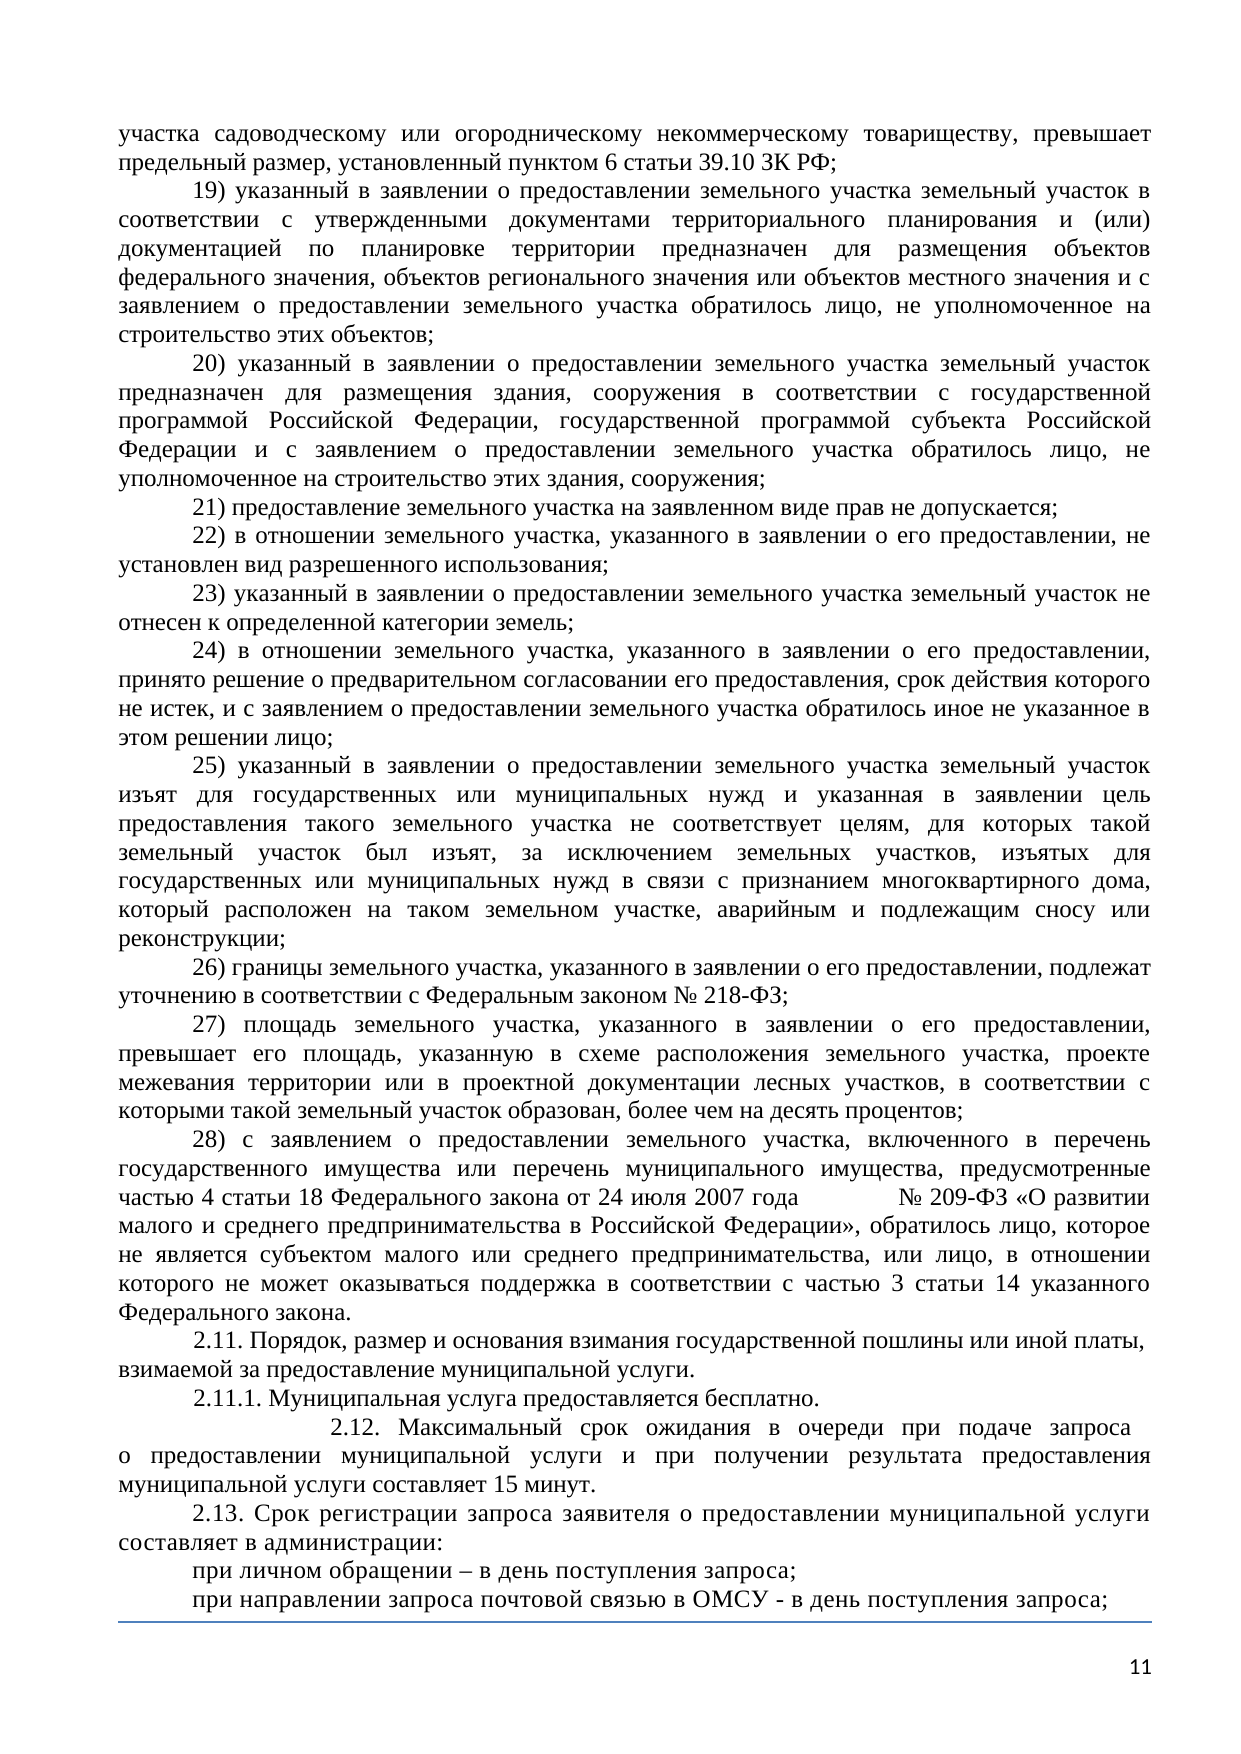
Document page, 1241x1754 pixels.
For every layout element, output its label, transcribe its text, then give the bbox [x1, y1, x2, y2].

text 21) предоставление земельного участка на заявленном виде прав не допускается; [118, 492, 1152, 521]
text 20) указанный в заявлении о предоставлении земельного участка земельный участок предназначен для размещения здания, сооружения в соответствии с государственной программой Российской Федерации, государственной программой субъекта Российской Федерации и с заявлением о предоставлении земельного участка обратилось лицо, не уполномоченное на строительство этих здания, сооружения; [118, 348, 1152, 492]
text 23) указанный в заявлении о предоставлении земельного участка земельный участок не отнесен к определенной категории земель; [118, 578, 1152, 636]
title при направлении запроса почтовой связью в ОМСУ - в день поступления запроса; [118, 1584, 1152, 1621]
text 26) границы земельного участка, указанного в заявлении о его предоставлении, подлежат уточнению в соответствии с Федеральным законом № 218-ФЗ; [118, 952, 1152, 1009]
text 2.11. Порядок, размер и основания взимания государственной пошлины или иной платы, взимаемой за предоставление муниципальной услуги. [118, 1326, 1152, 1383]
text 2.12. Максимальный срок ожидания в очереди при подаче запроса о предоставлении муниципальной услуги и при получении результата предоставления муниципальной услуги составляет 15 минут. [118, 1412, 1152, 1498]
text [118, 118, 1152, 176]
text 24) в отношении земельного участка, указанного в заявлении о его предоставлении, принято решение о предварительном согласовании его предоставления, срок действия которого не истек, и с заявлением о предоставлении земельного участка обратилось иное не указанное в этом решении лицо; [118, 636, 1152, 751]
title 2.13. Срок регистрации запроса заявителя о предоставлении муниципальной услуги составляет в администрации: [118, 1498, 1152, 1556]
text 27) площадь земельного участка, указанного в заявлении о его предоставлении, превышает его площадь, указанную в схеме расположения земельного участка, проекте межевания территории или в проектной документации лесных участков, в соответствии с которыми такой земельный участок образован, более чем на десять процентов; [118, 1009, 1152, 1124]
text 22) в отношении земельного участка, указанного в заявлении о его предоставлении, не установлен вид разрешенного использования; [118, 521, 1152, 578]
text 19) указанный в заявлении о предоставлении земельного участка земельный участок в соответствии с утвержденными документами территориального планирования и (или) документацией по планировке территории предназначен для размещения объектов федерального значения, объектов регионального значения или объектов местного значения и с заявлением о предоставлении земельного участка обратилось лицо, не уполномоченное на строительство этих объектов; [118, 176, 1152, 348]
text 2.11.1. Муниципальная услуга предоставляется бесплатно. [118, 1383, 1152, 1412]
text 25) указанный в заявлении о предоставлении земельного участка земельный участок изъят для государственных или муниципальных нужд и указанная в заявлении цель предоставления такого земельного участка не соответствует целям, для которых такой земельный участок был изъят, за исключением земельных участков, изъятых для государственных или муниципальных нужд в связи с признанием многоквартирного дома, который расположен на таком земельном участке, аварийным и подлежащим сносу или реконструкции; [118, 751, 1152, 952]
text 28) с заявлением о предоставлении земельного участка, включенного в перечень государственного имущества или перечень муниципального имущества, предусмотренные частью 4 статьи 18 Федерального закона от 24 июля 2007 года № 209-ФЗ «О развитии малого и среднего предпринимательства в Российской Федерации», обратилось лицо, которое не является субъектом малого или среднего предпринимательства, или лицо, в отношении которого не может оказываться поддержка в соответствии с частью 3 статьи 14 указанного Федерального закона. [118, 1124, 1152, 1326]
title при личном обращении – в день поступления запроса; [118, 1556, 1152, 1584]
